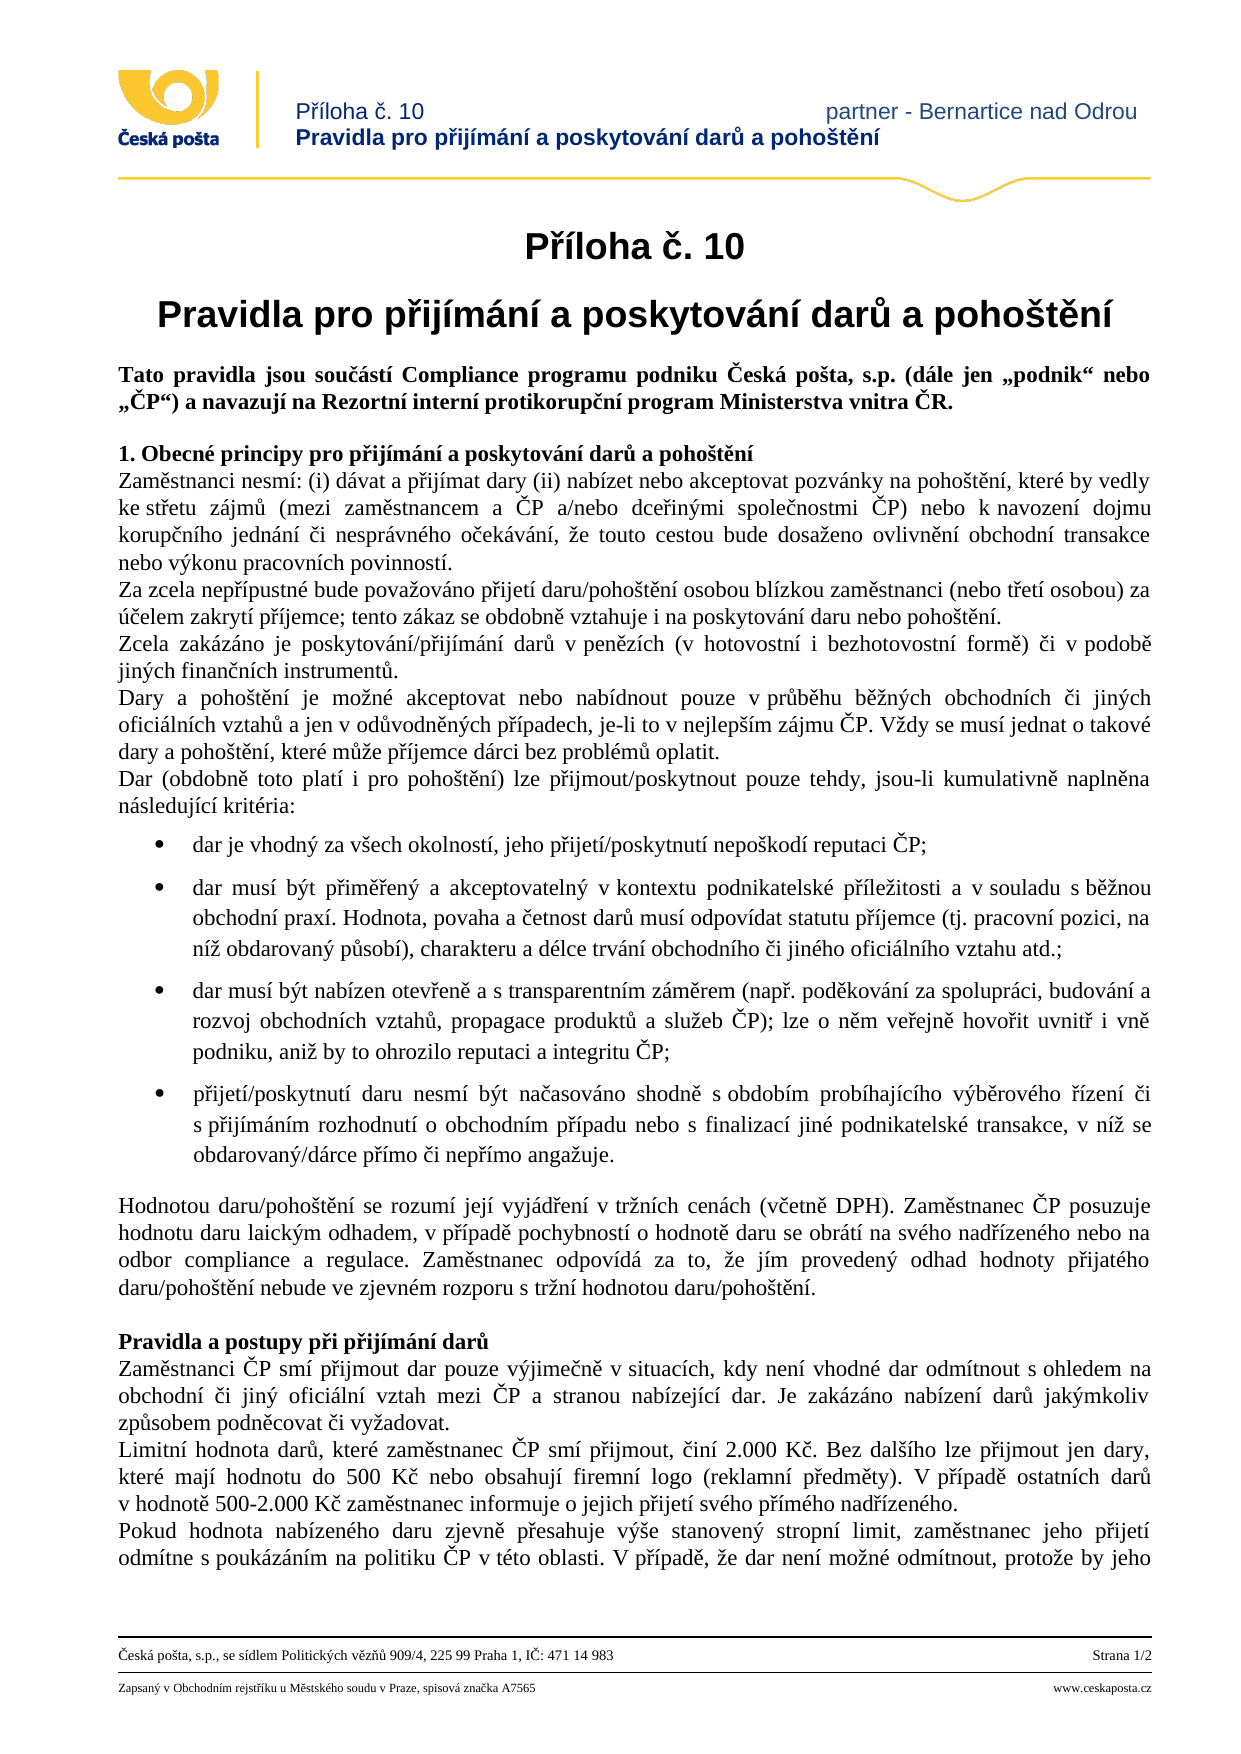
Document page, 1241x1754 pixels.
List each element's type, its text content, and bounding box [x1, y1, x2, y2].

text Dary a pohoštění je možné akceptovat nebo nabídnout pouze v průběhu běžných obchodních či jiných oficiálních vztahů a jen v odůvodněných případech, je-li to v nejlepším zájmu ČP. Vždy se musí jednat o takové dary a pohoštění, které může příjemce dárci bez problémů oplatit. [118, 684, 1152, 765]
text Tato pravidla jsou součástí Compliance programu podniku Česká pošta, s.p. (dále jen „podnik“ nebo „ČP“) a navazují na Rezortní interní protikorupční program Ministerstva vnitra ČR. [118, 361, 1152, 415]
text Hodnotou daru/pohoštění se rozumí její vyjádření v tržních cenách (včetně DPH). Zaměstnanec ČP posuzuje hodnotu daru laickým odhadem, v případě pochybností o hodnotě daru se obrátí na svého nadřízeného nebo na odbor compliance a regulace. Zaměstnanec odpovídá za to, že jím provedený odhad hodnoty přijatého daru/pohoštění nebude ve zjevném rozporu s tržní hodnotou daru/pohoštění. [118, 1192, 1152, 1300]
picture [118, 177, 1151, 202]
list dar musí být nabízen otevřeně a s transparentním záměrem (např. poděkování za spolupráci, budování a rozvoj obchodních vztahů, propagace produktů a služeb ČP); lze o něm veřejně hovořit uvnitř i vně podniku, aniž by to ohrozilo reputaci a integritu ČP; [155, 977, 1152, 1064]
text Zaměstnanci ČP smí přijmout dar pouze výjimečně v situacích, kdy není vhodné dar odmítnout s ohledem na obchodní či jiný oficiální vztah mezi ČP a stranou nabízející dar. Je zakázáno nabízení darů jakýmkoliv způsobem podněcovat či vyžadovat. [118, 1354, 1152, 1436]
text 1. Obecné principy pro přijímání a poskytování darů a pohoštění [118, 440, 1152, 467]
list přijetí/poskytnutí daru nesmí být načasováno shodně s obdobím probíhajícího výběrového řízení či s přijímáním rozhodnutí o obchodním případu nebo s finalizací jiné podnikatelské transakce, v níž se obdarovaný/dárce přímo či nepřímo angažuje. [156, 1081, 1152, 1167]
list dar musí být přiměřený a akceptovatelný v kontextu podnikatelské příležitosti a v souladu s běžnou obchodní praxí. Hodnota, povaha a četnost darů musí odpovídat statutu příjemce (tj. pracovní pozici, na níž obdarovaný působí), charakteru a délce trvání obchodního či jiného oficiálního vztahu atd.; [155, 874, 1152, 961]
text Zaměstnanci nesmí: (i) dávat a přijímat dary (ii) nabízet nebo akceptovat pozvánky na pohoštění, které by vedly ke střetu zájmů (mezi zaměstnancem a ČP a/nebo dceřinými společnostmi ČP) nebo k navození dojmu korupčního jednání či nesprávného očekávání, že touto cestou bude dosaženo ovlivnění obchodní transakce nebo výkonu pracovních povinností. [118, 467, 1152, 575]
text Zcela zakázáno je poskytování/přijímání darů v penězích (v hotovostní i bezhotovostní formě) či v podobě jiných finančních instrumentů. [118, 629, 1152, 684]
text Limitní hodnota darů, které zaměstnanec ČP smí přijmout, činí 2.000 Kč. Bez dalšího lze přijmout jen dary, které mají hodnotu do 500 Kč nebo obsahují firemní logo (reklamní předměty). V případě ostatních darů v hodnotě 500-2.000 Kč zaměstnanec informuje o jejich přijetí svého přímého nadřízeného. [118, 1436, 1152, 1517]
text Za zcela nepřípustné bude považováno přijetí daru/pohoštění osobou blízkou zaměstnanci (nebo třetí osobou) za účelem zakrytí příjemce; tento zákaz se obdobně vztahuje i na poskytování daru nebo pohoštění. [118, 575, 1152, 629]
text Příloha č. 10 [118, 224, 1152, 268]
text Pravidla pro přijímání a poskytování darů a pohoštění [118, 293, 1152, 336]
text Dar (obdobně toto platí i pro pohoštění) lze přijmout/poskytnout pouze tehdy, jsou-li kumulativně naplněna následující kritéria: [118, 765, 1152, 819]
list dar je vhodný za všech okolností, jeho přijetí/poskytnutí nepoškodí reputaci ČP; [155, 832, 1152, 858]
picture [118, 70, 219, 148]
text Pravidla a postupy při přijímání darů [118, 1327, 1152, 1354]
